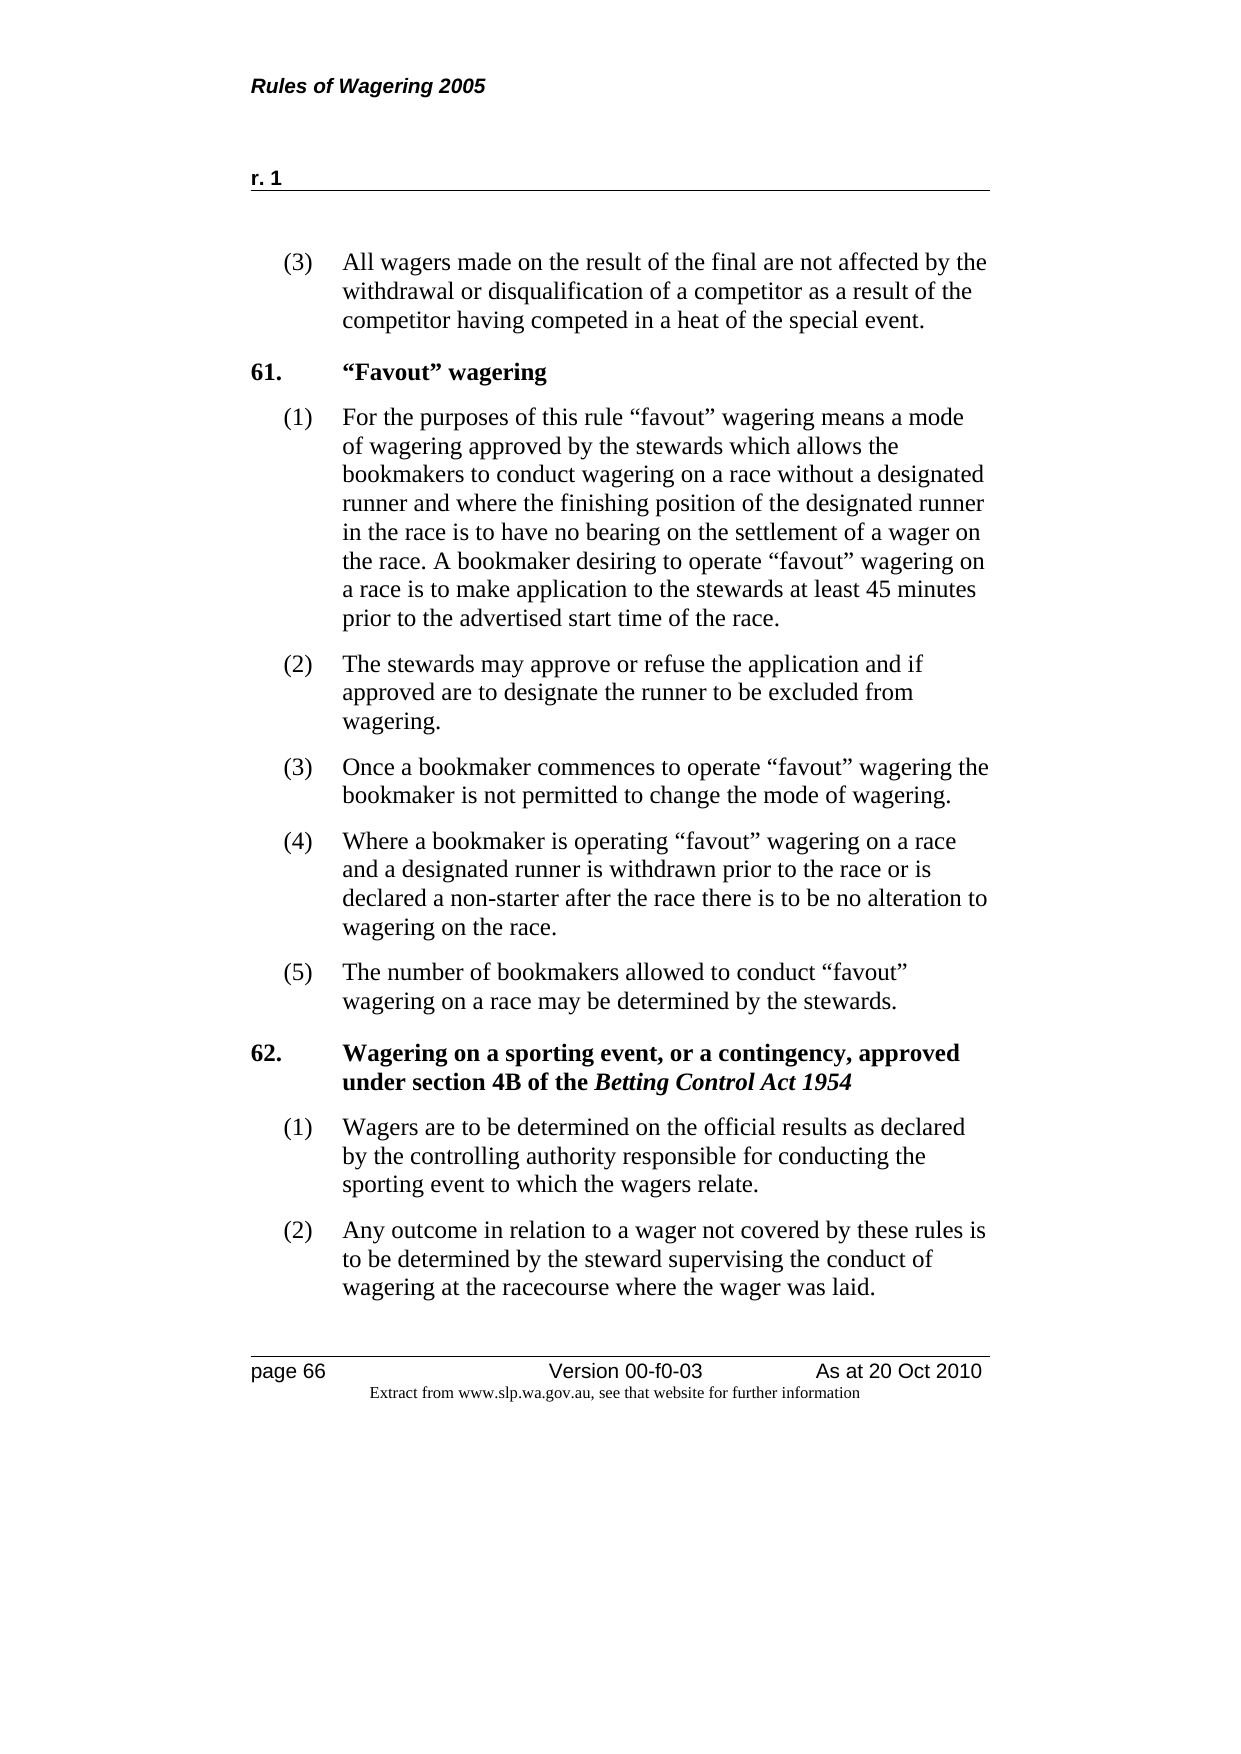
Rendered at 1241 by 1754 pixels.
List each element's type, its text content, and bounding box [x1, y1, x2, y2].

text (2) The stewards may approve or refuse the application and if approved are to designate the runner to be excluded from wagering. [251, 649, 990, 735]
subtitle 61. “Favout” wagering [251, 357, 990, 385]
text (3) Once a bookmaker commences to operate “favout” wagering the bookmaker is not permitted to change the mode of wagering. [251, 752, 990, 809]
text (4) Where a bookmaker is operating “favout” wagering on a race and a designated runner is withdrawn prior to the race or is declared a non-starter after the race there is to be no alteration to wagering on the race. [251, 826, 990, 941]
text (2) Any outcome in relation to a wager not covered by these rules is to be determined by the steward supervising the conduct of wagering at the racecourse where the wager was laid. [251, 1215, 990, 1301]
subtitle 62. Wagering on a sporting event, or a contingency, approved under section 4B of the Betting Control Act 1954 [251, 1038, 990, 1095]
text (5) The number of bookmakers allowed to conduct “favout” wagering on a race may be determined by the stewards. [251, 957, 990, 1015]
text (3) All wagers made on the result of the final are not affected by the withdrawal or disqualification of a competitor as a result of the competitor having competed in a heat of the special event. [251, 247, 990, 334]
text (1) For the purposes of this rule “favout” wagering means a mode of wagering approved by the stewards which allows the bookmakers to conduct wagering on a race without a designated runner and where the finishing position of the designated runner in the race is to have no bearing on the settlement of a wager on the race. A bookmaker desiring to operate “favout” wagering on a race is to make application to the stewards at least 45 minutes prior to the advertised start time of the race. [251, 402, 990, 632]
text (1) Wagers are to be determined on the official results as declared by the controlling authority responsible for conducting the sporting event to which the wagers relate. [251, 1112, 990, 1198]
